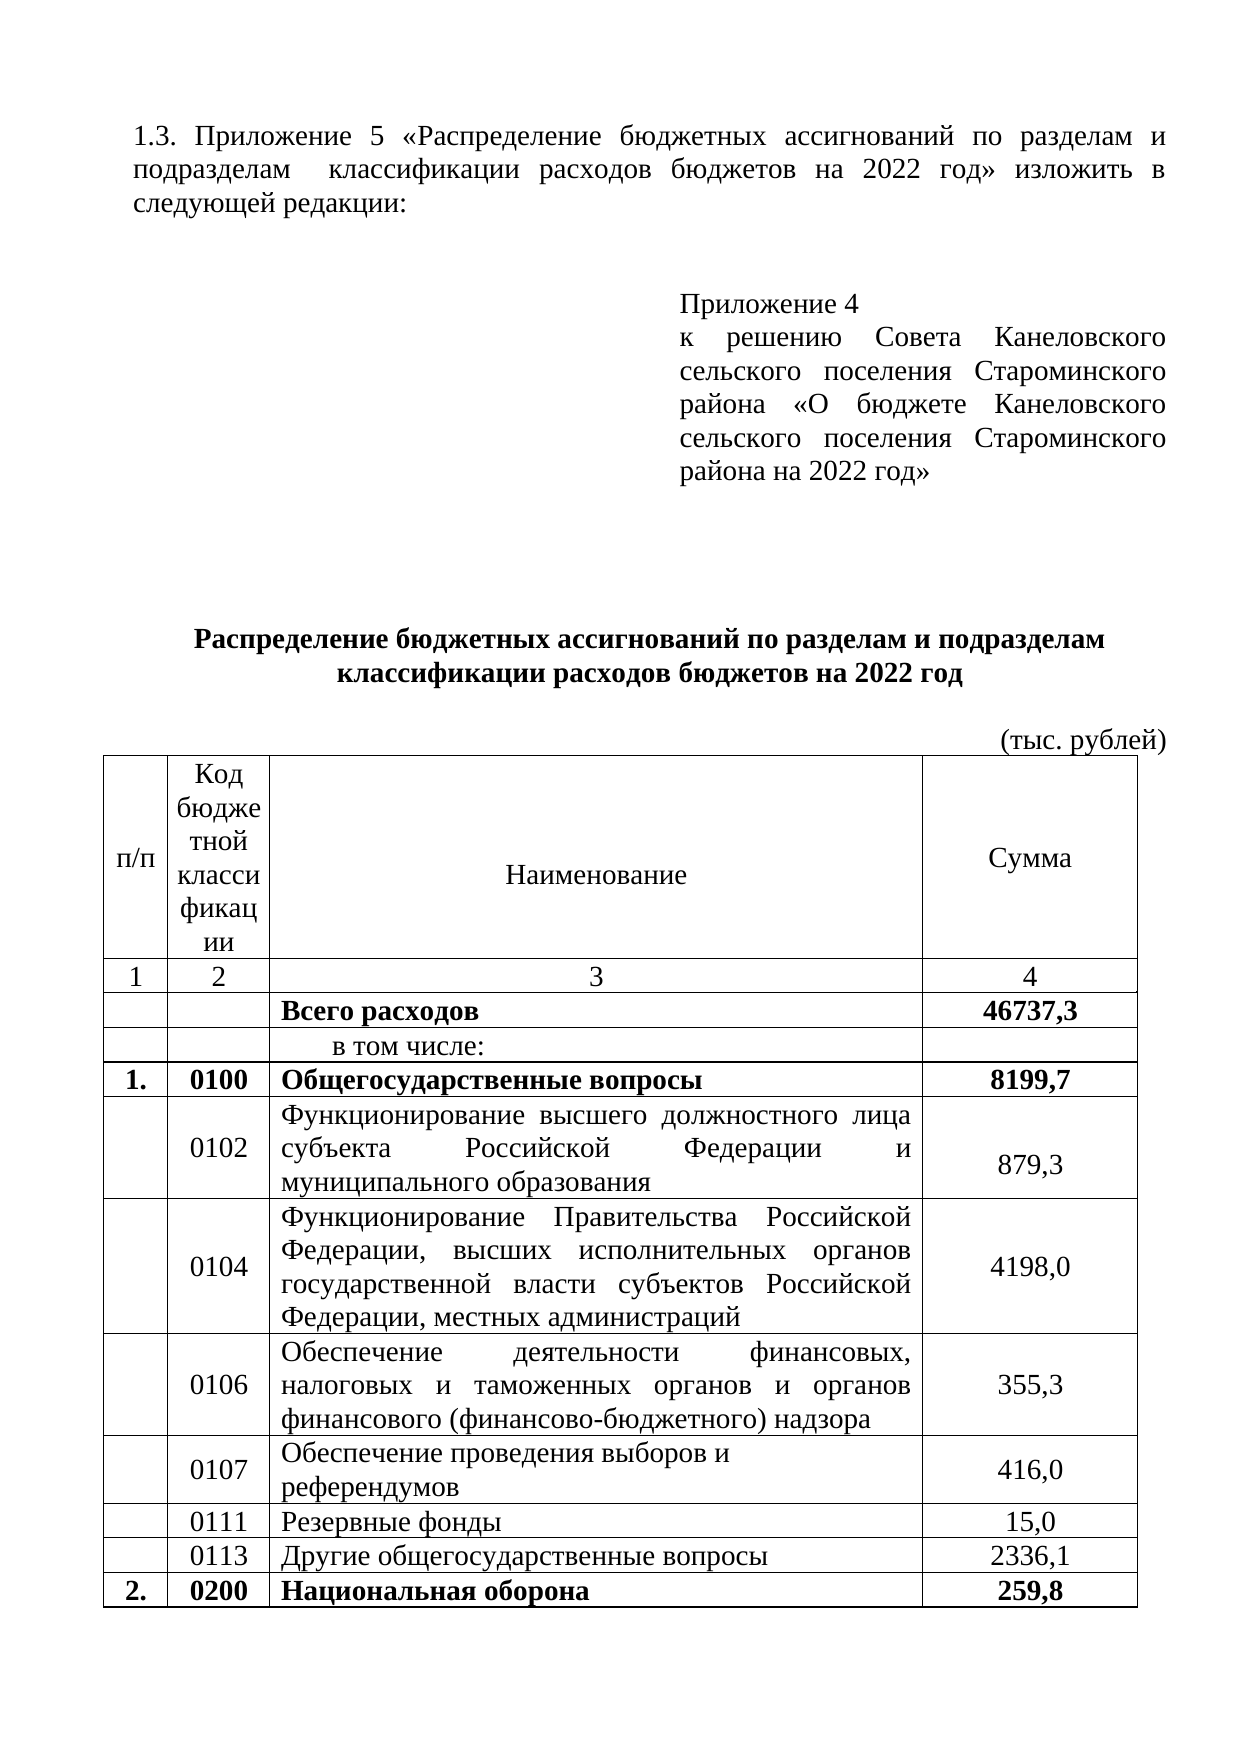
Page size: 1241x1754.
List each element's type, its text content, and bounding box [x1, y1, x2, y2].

table_cell 0106 [168, 1334, 269, 1434]
table_cell Обеспечение деятельности финансовых, налоговых и таможенных органов и органов финансового (финансово-бюджетного) надзора [270, 1334, 922, 1434]
table_cell 46737,3 [923, 993, 1137, 1027]
table_cell Всего расходов [270, 993, 922, 1027]
text (тыс. рублей) [189, 722, 1167, 755]
table_cell [168, 993, 269, 1027]
table_cell 4 [923, 959, 1137, 992]
table_cell 355,3 [923, 1334, 1137, 1434]
table_cell в том числе: [270, 1028, 922, 1061]
table_cell 4198,0 [923, 1199, 1137, 1333]
table_cell Резервные фонды [270, 1504, 922, 1537]
table_cell 15,0 [923, 1504, 1137, 1537]
table_header Наименование [270, 756, 922, 958]
table_cell [104, 1199, 167, 1333]
table_cell [104, 1538, 167, 1572]
table_cell 0107 [168, 1436, 269, 1503]
table_cell [168, 1028, 269, 1061]
table_cell [104, 1028, 167, 1061]
table_cell 2 [168, 959, 269, 992]
table_cell Общегосударственные вопросы [270, 1063, 922, 1096]
table_cell [923, 1028, 1137, 1061]
table_cell [104, 993, 167, 1027]
table_header п/п [104, 756, 167, 958]
text Распределение бюджетных ассигнований по разделам и подразделам классификации расходов бюджетов на 2022 год [133, 621, 1167, 688]
table_cell 259,8 [923, 1573, 1137, 1606]
table_cell 1 [104, 959, 167, 992]
table_cell 0200 [168, 1573, 269, 1606]
table_cell [104, 1436, 167, 1503]
text к решению Совета Канеловского сельского поселения Староминского района «О бюджете Канеловского сельского поселения Староминского района на 2022 год» [679, 319, 1167, 487]
table_cell 879,3 [923, 1097, 1137, 1198]
text Приложение 4 [679, 286, 1167, 319]
table_cell Функционирование Правительства Российской Федерации, высших исполнительных органов государственной власти субъектов Российской Федерации, местных администраций [270, 1199, 922, 1333]
table_cell 3 [270, 959, 922, 992]
table_cell 1. [104, 1063, 167, 1096]
table_cell 0104 [168, 1199, 269, 1333]
table_cell 0111 [168, 1504, 269, 1537]
table_cell [104, 1504, 167, 1537]
table_cell 0113 [168, 1538, 269, 1572]
table_cell Другие общегосударственные вопросы [270, 1538, 922, 1572]
table_cell [104, 1334, 167, 1434]
table_cell 2. [104, 1573, 167, 1606]
table_header Код бюджетной классификации [168, 756, 269, 958]
table_cell 8199,7 [923, 1063, 1137, 1096]
table_cell 0100 [168, 1063, 269, 1096]
table_header Сумма [923, 756, 1137, 958]
text 1.3. Приложение 5 «Распределение бюджетных ассигнований по разделам и подразделам классификации расходов бюджетов на 2022 год» изложить в следующей редакции: [133, 118, 1167, 219]
table_cell 2336,1 [923, 1538, 1137, 1572]
table_cell Обеспечение проведения выборов и референдумов [270, 1436, 922, 1503]
table_cell 0102 [168, 1097, 269, 1198]
table_cell Национальная оборона [270, 1573, 922, 1606]
table_cell Функционирование высшего должностного лица субъекта Российской Федерации и муниципального образования [270, 1097, 922, 1198]
table_cell 416,0 [923, 1436, 1137, 1503]
table_cell [104, 1097, 167, 1198]
